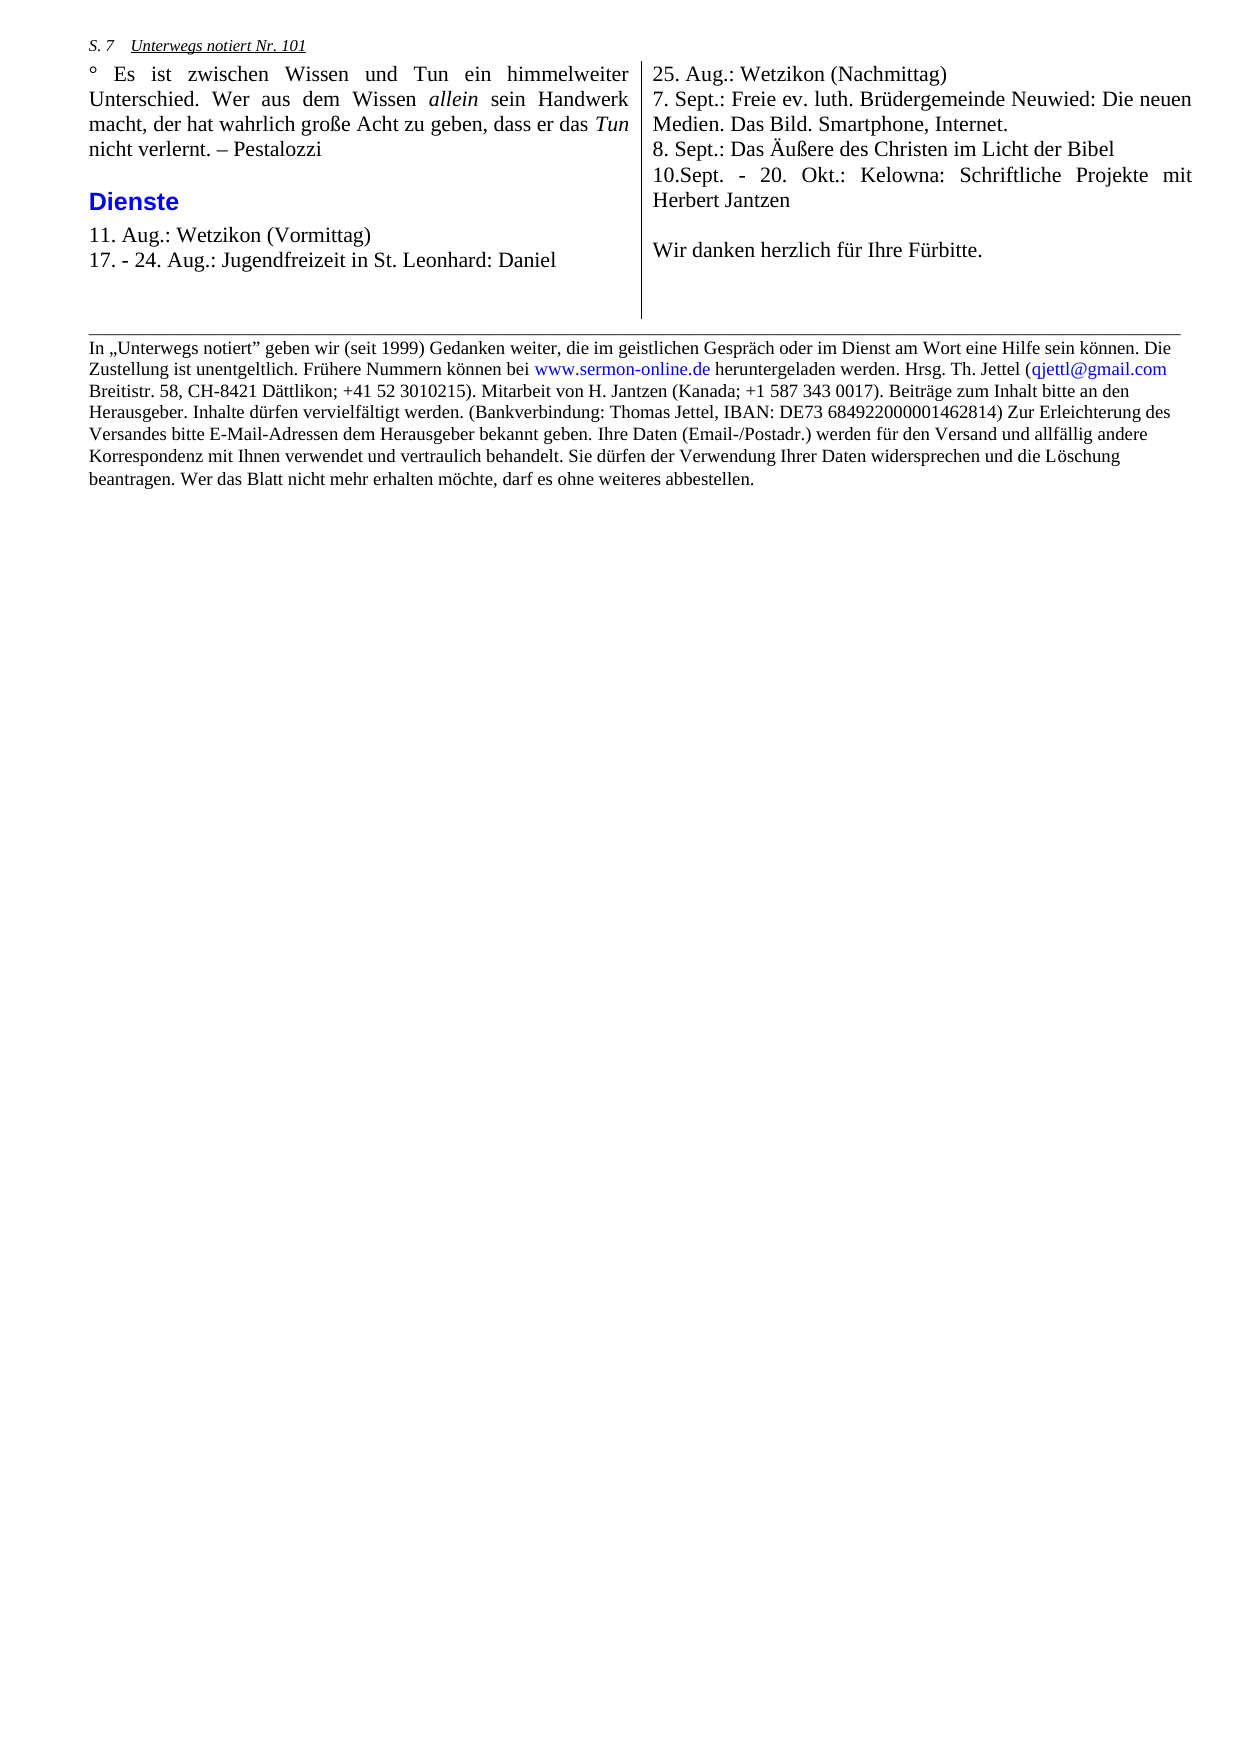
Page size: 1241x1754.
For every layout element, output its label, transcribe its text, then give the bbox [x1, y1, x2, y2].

text Wir danken herzlich für Ihre Fürbitte. [652, 237, 1193, 262]
text ° Es ist zwischen Wissen und Tun ein himmelweiter Unterschied. Wer aus dem Wissen allein sein Handwerk macht, der hat wahrlich große Acht zu geben, dass er das Tun nicht verlernt. – Pestalozzi [89, 61, 629, 162]
text 25. Aug.: Wetzikon (Nachmittag) [652, 61, 1193, 86]
text 10.Sept. - 20. Okt.: Kelowna: Schriftliche Projekte mit Herbert Jantzen [652, 162, 1193, 212]
text In „Unterwegs notiert” geben wir (seit 1999) Gedanken weiter, die im geistlichen Gespräch oder im Dienst am Wort eine Hilfe sein können. Die Zustellung ist unentgeltlich. Frühere Nummern können bei www.sermon-online.de heruntergeladen werden. Hrsg. Th. Jettel (qjettl@gmail.com Breitistr. 58, CH-8421 Dättlikon; +41 52 3010215). Mitarbeit von H. Jantzen (Kanada; +1 587 343 0017). Beiträge zum Inhalt bitte an den Herausgeber. Inhalte dürfen vervielfältigt werden. (Bankverbindung: Thomas Jettel, IBAN: DE73 684922000001462814) Zur Erleichterung des Versandes bitte E-Mail-Adressen dem Herausgeber bekannt geben. Ihre Daten (Email-/Postadr.) werden für den Versand und allfällig andere Korrespondenz mit Ihnen verwendet und vertraulich behandelt. Sie dürfen der Verwendung Ihrer Daten widersprechen und die Löschung beantragen. Wer das Blatt nicht mehr erhalten möchte, darf es ohne weiteres abbestellen. [89, 337, 1193, 490]
text ___________________________________________________________________________________________________________________________________ [89, 318, 1193, 337]
text 11. Aug.: Wetzikon (Vormittag) [89, 222, 629, 247]
subtitle Dienste [89, 187, 629, 215]
text 7. Sept.: Freie ev. luth. Brüdergemeinde Neuwied: Die neuen Medien. Das Bild. Smartphone, Internet. [652, 86, 1193, 136]
text 8. Sept.: Das Äußere des Christen im Licht der Bibel [652, 136, 1193, 162]
text 17. - 24. Aug.: Jugendfreizeit in St. Leonhard: Daniel [89, 247, 629, 272]
